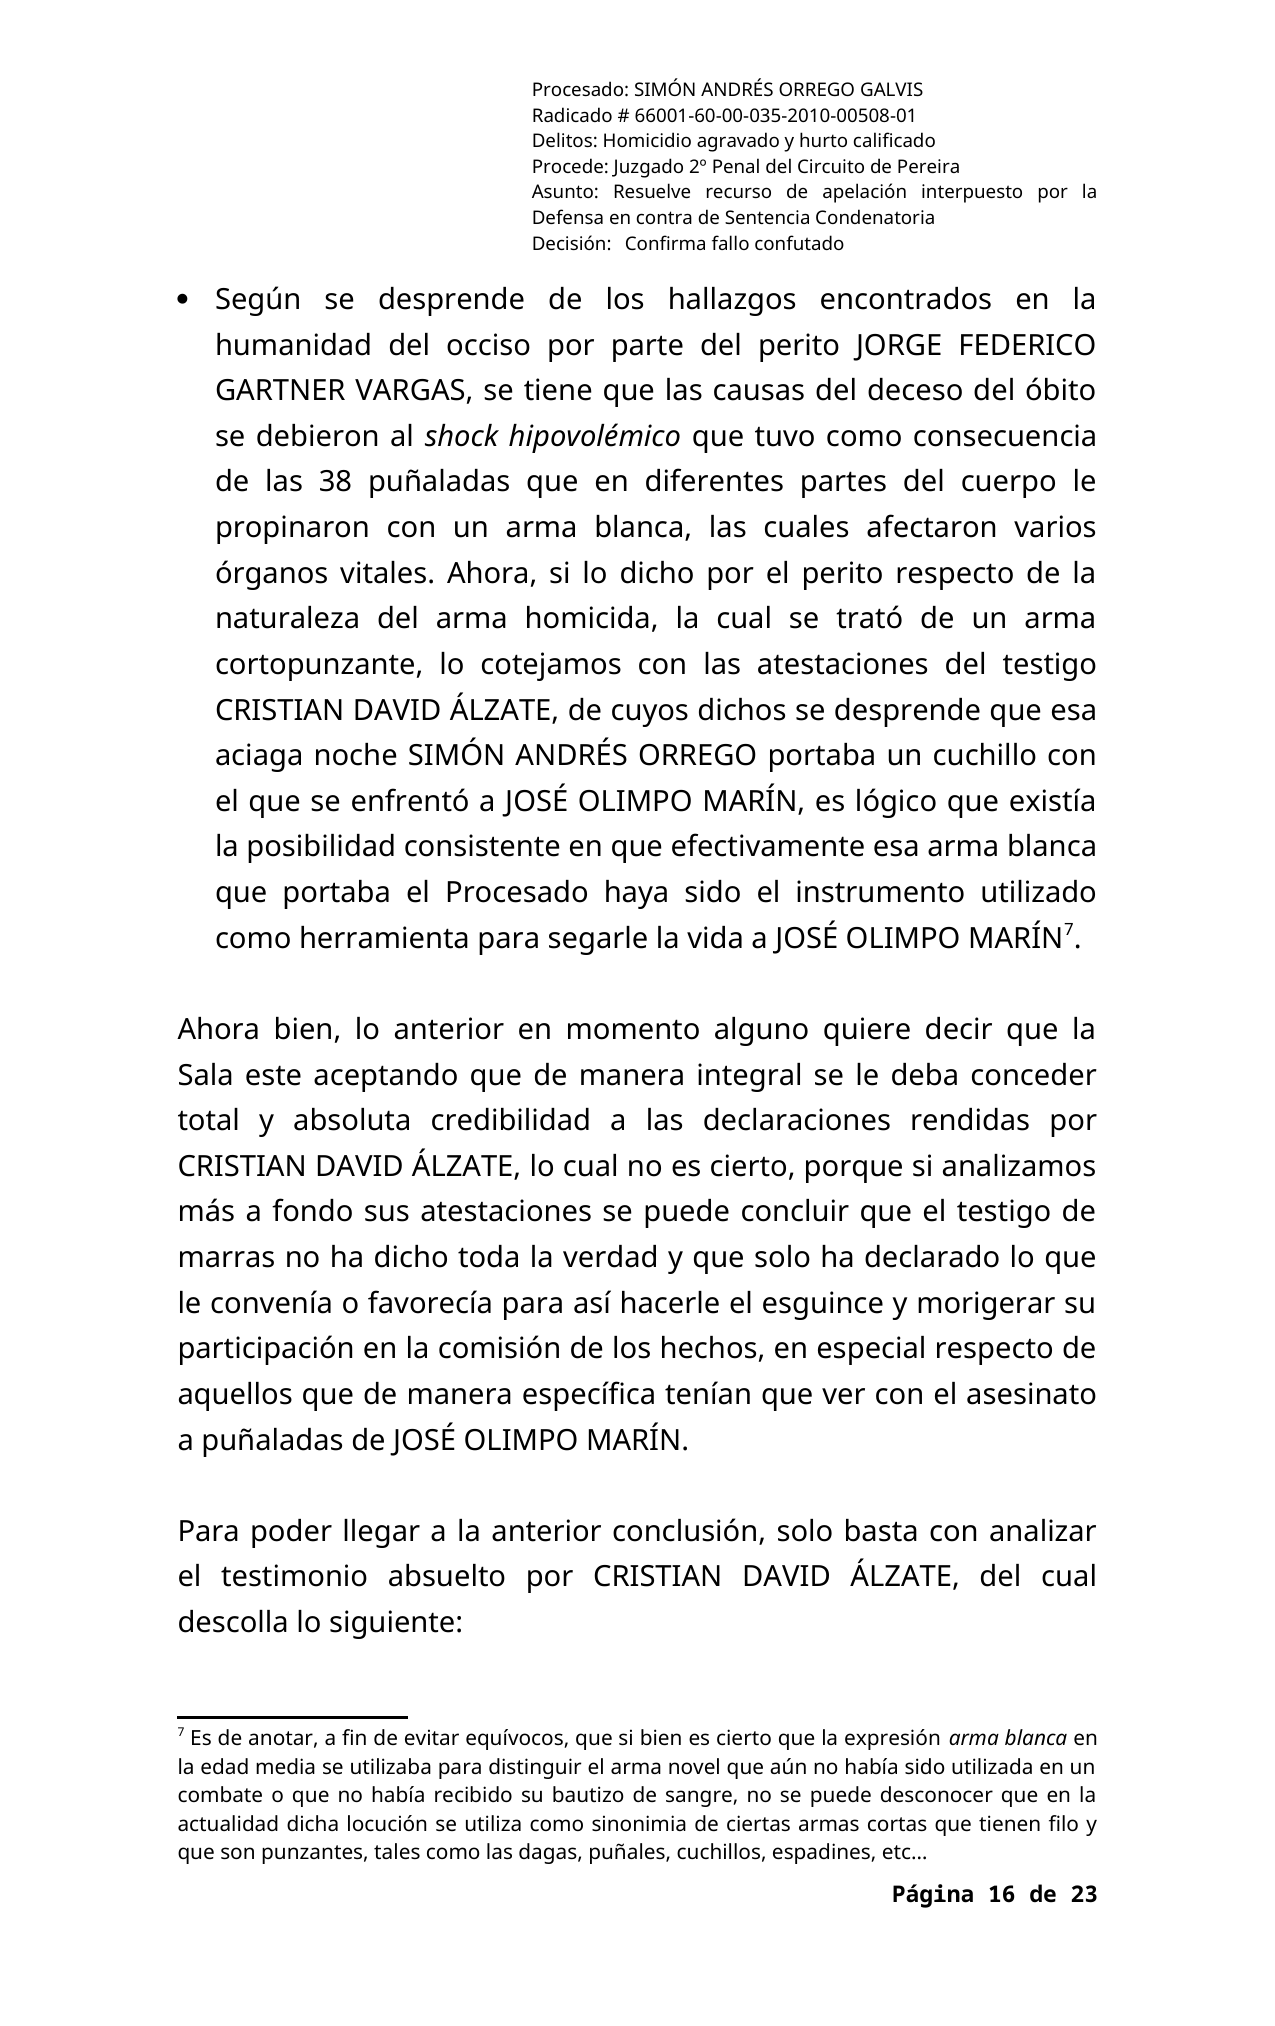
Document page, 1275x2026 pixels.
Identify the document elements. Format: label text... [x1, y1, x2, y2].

list Según se desprende de los hallazgos encontrados en la humanidad del occiso por parte del perito JORGE FEDERICO GARTNER VARGAS, se tiene que las causas del deceso del óbito se debieron al shock hipovolémico que tuvo como consecuencia de las 38 puñaladas que en diferentes partes del cuerpo le propinaron con un arma blanca, las cuales afectaron varios órganos vitales. Ahora, si lo dicho por el perito respecto de la naturaleza del arma homicida, la cual se trató de un arma cortopunzante, lo cotejamos con las atestaciones del testigo CRISTIAN DAVID ÁLZATE, de cuyos dichos se desprende que esa aciaga noche SIMÓN ANDRÉS ORREGO portaba un cuchillo con el que se enfrentó a JOSÉ OLIMPO MARÍN, es lógico que existía la posibilidad consistente en que efectivamente esa arma blanca que portaba el Procesado haya sido el instrumento utilizado como herramienta para segarle la vida a JOSÉ OLIMPO MARÍN. [177, 278, 1098, 957]
text Ahora bien, lo anterior en momento alguno quiere decir que la Sala este aceptando que de manera integral se le deba conceder total y absoluta credibilidad a las declaraciones rendidas por CRISTIAN DAVID ÁLZATE, lo cual no es cierto, porque si analizamos más a fondo sus atestaciones se puede concluir que el testigo de marras no ha dicho toda la verdad y que solo ha declarado lo que le convenía o favorecía para así hacerle el esguince y morigerar su participación en la comisión de los hechos, en especial respecto de aquellos que de manera específica tenían que ver con el asesinato a puñaladas de JOSÉ OLIMPO MARÍN. [177, 1008, 1098, 1458]
text Para poder llegar a la anterior conclusión, solo basta con analizar el testimonio absuelto por CRISTIAN DAVID ÁLZATE, del cual descolla lo siguiente: [177, 1510, 1098, 1641]
